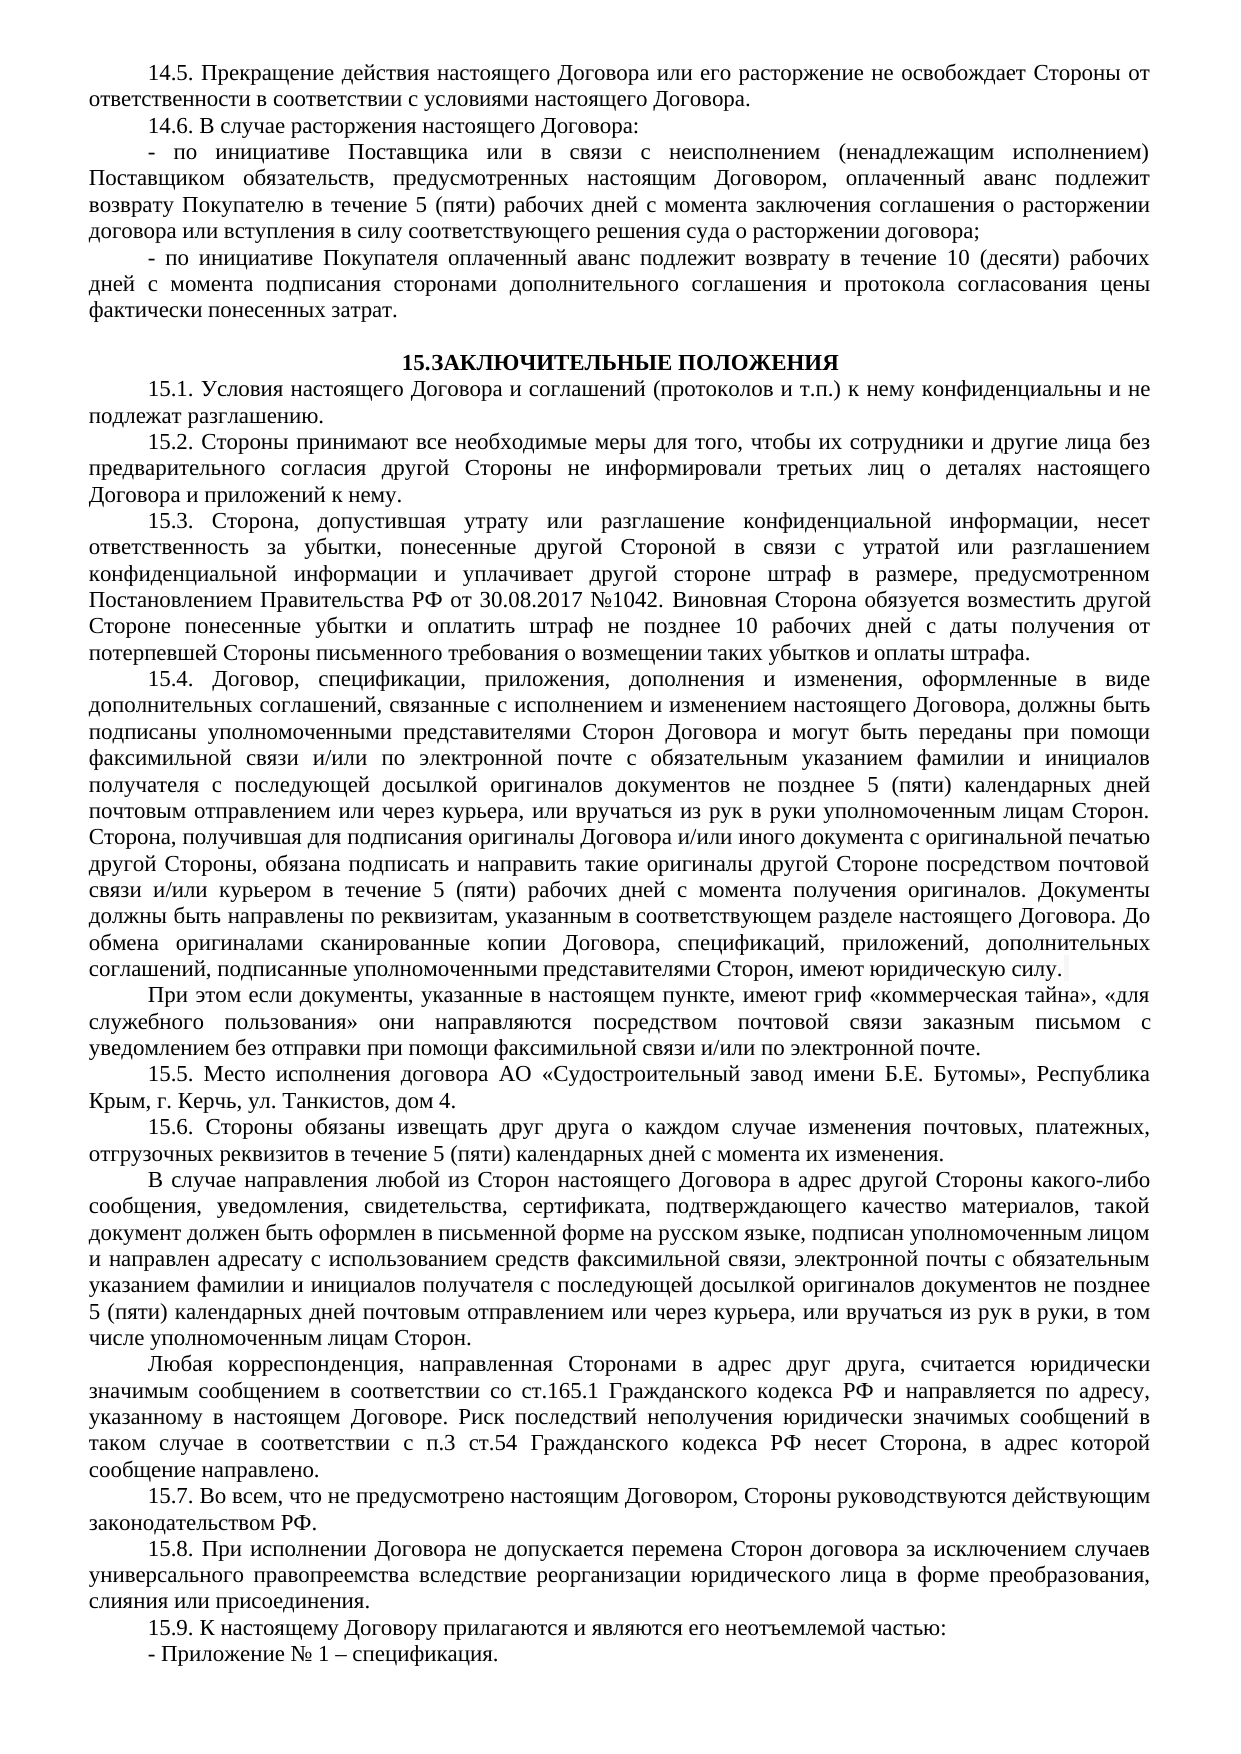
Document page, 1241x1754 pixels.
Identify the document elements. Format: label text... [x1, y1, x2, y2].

text Любая корреспонденция, направленная Сторонами в адрес друг друга, считается юридически значимым сообщением в соответствии со ст.165.1 Гражданского кодекса РФ и направляется по адресу, указанному в настоящем Договоре. Риск последствий неполучения юридически значимых сообщений в таком случае в соответствии с п.3 ст.54 Гражданского кодекса РФ несет Сторона, в адрес которой сообщение направлено. [89, 1350, 1152, 1482]
text - по инициативе Поставщика или в связи с неисполнением (ненадлежащим исполнением) Поставщиком обязательств, предусмотренных настоящим Договором, оплаченный аванс подлежит возврату Покупателю в течение 5 (пяти) рабочих дней с момента заключения соглашения о расторжении договора или вступления в силу соответствующего решения суда о расторжении договора; [89, 138, 1152, 243]
text - по инициативе Покупателя оплаченный аванс подлежит возврату в течение 10 (десяти) рабочих дней с момента подписания сторонами дополнительного соглашения и протокола согласования цены фактически понесенных затрат. [89, 243, 1152, 323]
list ЗАКЛЮЧИТЕЛЬНЫЕ ПОЛОЖЕНИЯ [89, 349, 1152, 375]
text 15.9. К настоящему Договору прилагаются и являются его неотъемлемой частью: [89, 1614, 1152, 1640]
text 15.7. Во всем, что не предусмотрено настоящим Договором, Стороны руководствуются действующим законодательством РФ. [89, 1482, 1152, 1535]
text 15.1. Условия настоящего Договора и соглашений (протоколов и т.п.) к нему конфиденциальны и не подлежат разглашению. [89, 375, 1152, 428]
text При этом если документы, указанные в настоящем пункте, имеют гриф «коммерческая тайна», «для служебного пользования» они направляются посредством почтовой связи заказным письмом с уведомлением без отправки при помощи факсимильной связи и/или по электронной почте. [89, 981, 1152, 1061]
text 14.5. Прекращение действия настоящего Договора или его расторжение не освобождает Стороны от ответственности в соответствии с условиями настоящего Договора. [89, 59, 1152, 112]
text 15.8. При исполнении Договора не допускается перемена Сторон договора за исключением случаев универсального правопреемства вследствие реорганизации юридического лица в форме преобразования, слияния или присоединения. [89, 1535, 1152, 1614]
text 15.3. Сторона, допустившая утрату или разглашение конфиденциальной информации, несет ответственность за убытки, понесенные другой Стороной в связи с утратой или разглашением конфиденциальной информации и уплачивает другой стороне штраф в размере, предусмотренном Постановлением Правительства РФ от 30.08.2017 №1042. Виновная Сторона обязуется возместить другой Стороне понесенные убытки и оплатить штраф не позднее 10 рабочих дней с даты получения от потерпевшей Стороны письменного требования о возмещении таких убытков и оплаты штрафа. [89, 507, 1152, 665]
text 15.2. Стороны принимают все необходимые меры для того, чтобы их сотрудники и другие лица без предварительного согласия другой Стороны не информировали третьих лиц о деталях настоящего Договора и приложений к нему. [89, 428, 1152, 507]
text - Приложение № 1 – спецификация. [89, 1640, 1152, 1667]
text 14.6. В случае расторжения настоящего Договора: [89, 112, 1152, 138]
text В случае направления любой из Сторон настоящего Договора в адрес другой Стороны какого-либо сообщения, уведомления, свидетельства, сертификата, подтверждающего качество материалов, такой документ должен быть оформлен в письменной форме на русском языке, подписан уполномоченным лицом и направлен адресату с использованием средств факсимильной связи, электронной почты с обязательным указанием фамилии и инициалов получателя с последующей досылкой оригиналов документов не позднее 5 (пяти) календарных дней почтовым отправлением или через курьера, или вручаться из рук в руки, в том числе уполномоченным лицам Сторон. [89, 1166, 1152, 1350]
text 15.5. Место исполнения договора АО «Судостроительный завод имени Б.Е. Бутомы», Республика Крым, г. Керчь, ул. Танкистов, дом 4. [89, 1061, 1152, 1113]
text 15.6. Стороны обязаны извещать друг друга о каждом случае изменения почтовых, платежных, отгрузочных реквизитов в течение 5 (пяти) календарных дней с момента их изменения. [89, 1113, 1152, 1166]
text 15.4. Договор, спецификации, приложения, дополнения и изменения, оформленные в виде дополнительных соглашений, связанные с исполнением и изменением настоящего Договора, должны быть подписаны уполномоченными представителями Сторон Договора и могут быть переданы при помощи факсимильной связи и/или по электронной почте с обязательным указанием фамилии и инициалов получателя с последующей досылкой оригиналов документов не позднее 5 (пяти) календарных дней почтовым отправлением или через курьера, или вручаться из рук в руки уполномоченным лицам Сторон. Сторона, получившая для подписания оригиналы Договора и/или иного документа с оригинальной печатью другой Стороны, обязана подписать и направить такие оригиналы другой Стороне посредством почтовой связи и/или курьером в течение 5 (пяти) рабочих дней с момента получения оригиналов. Документы должны быть направлены по реквизитам, указанным в соответствующем разделе настоящего Договора. До обмена оригиналами сканированные копии Договора, спецификаций, приложений, дополнительных соглашений, подписанные уполномоченными представителями Сторон, имеют юридическую силу. [89, 665, 1152, 981]
